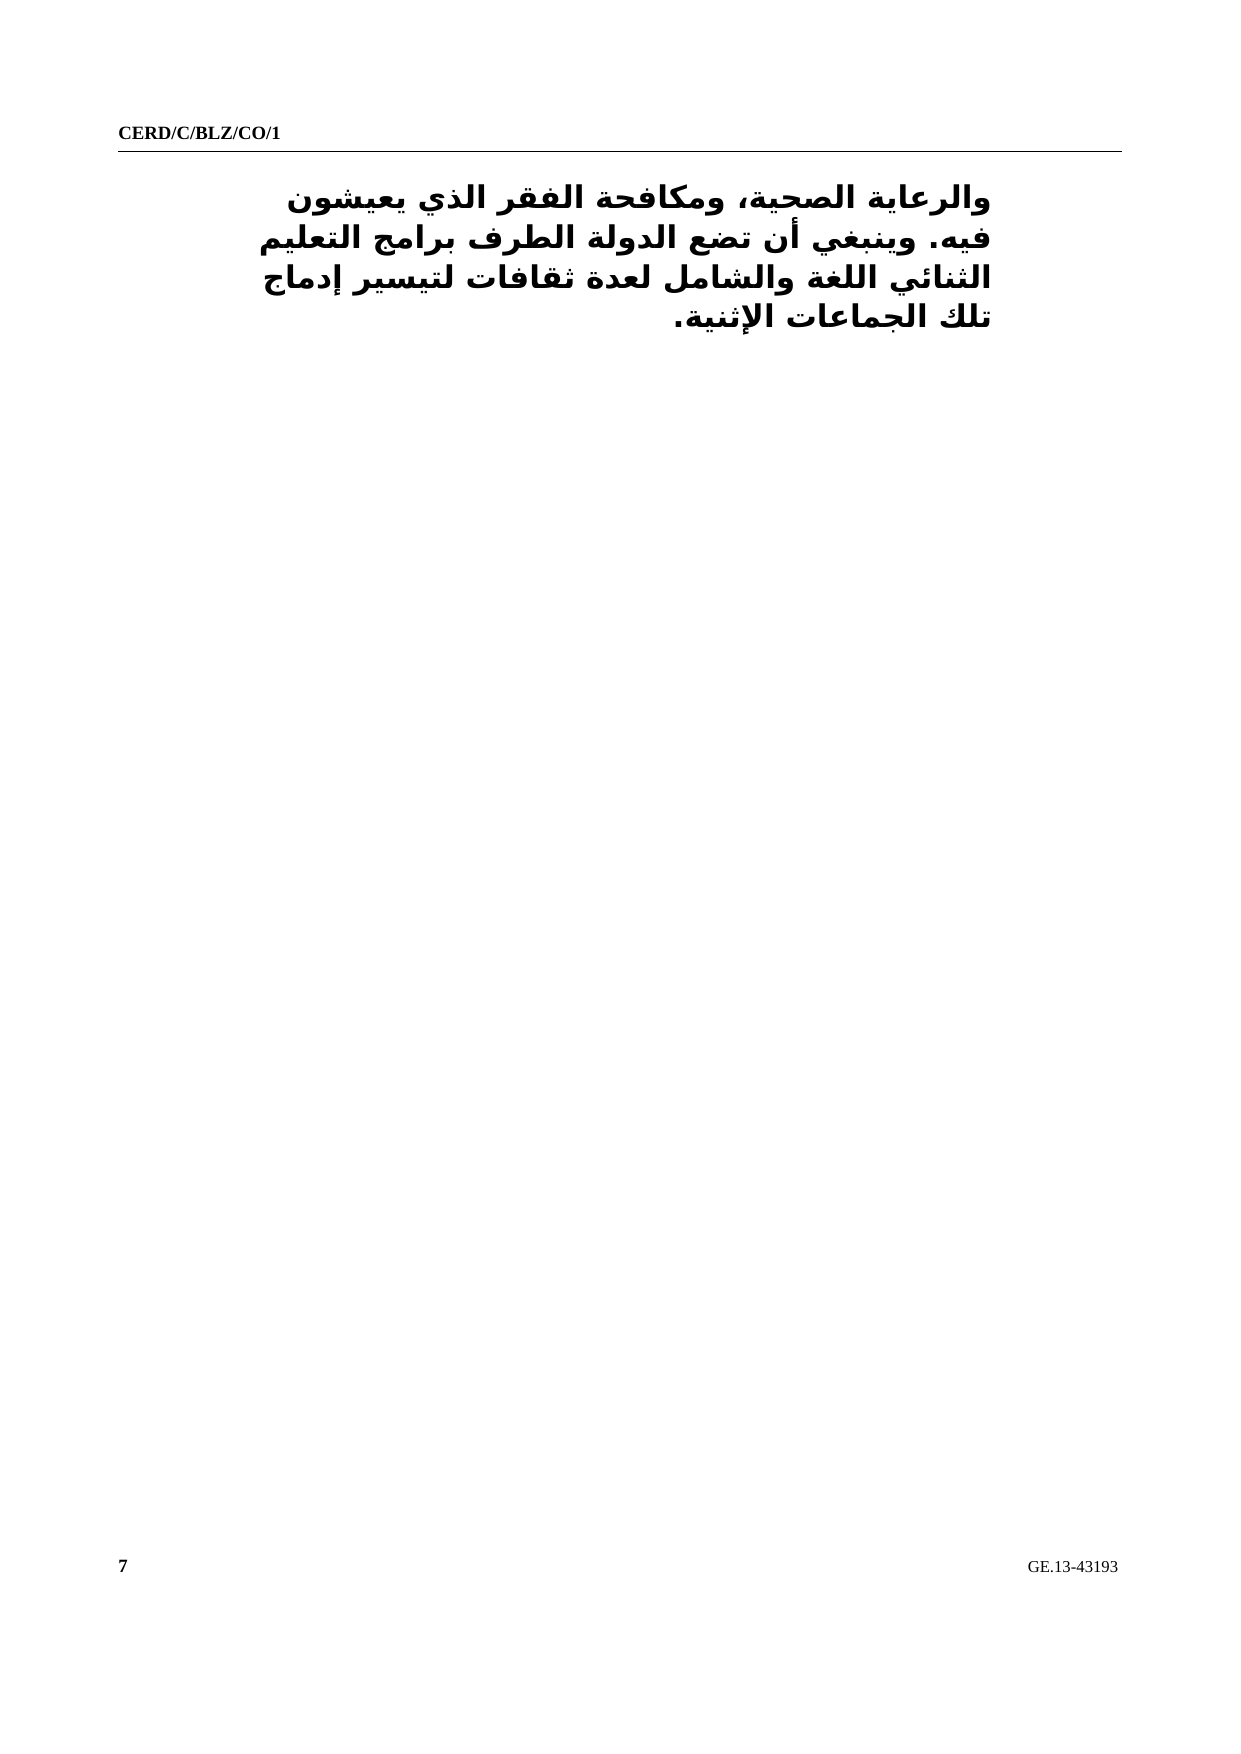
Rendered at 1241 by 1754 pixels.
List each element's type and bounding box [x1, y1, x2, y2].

text [248, 177, 992, 336]
